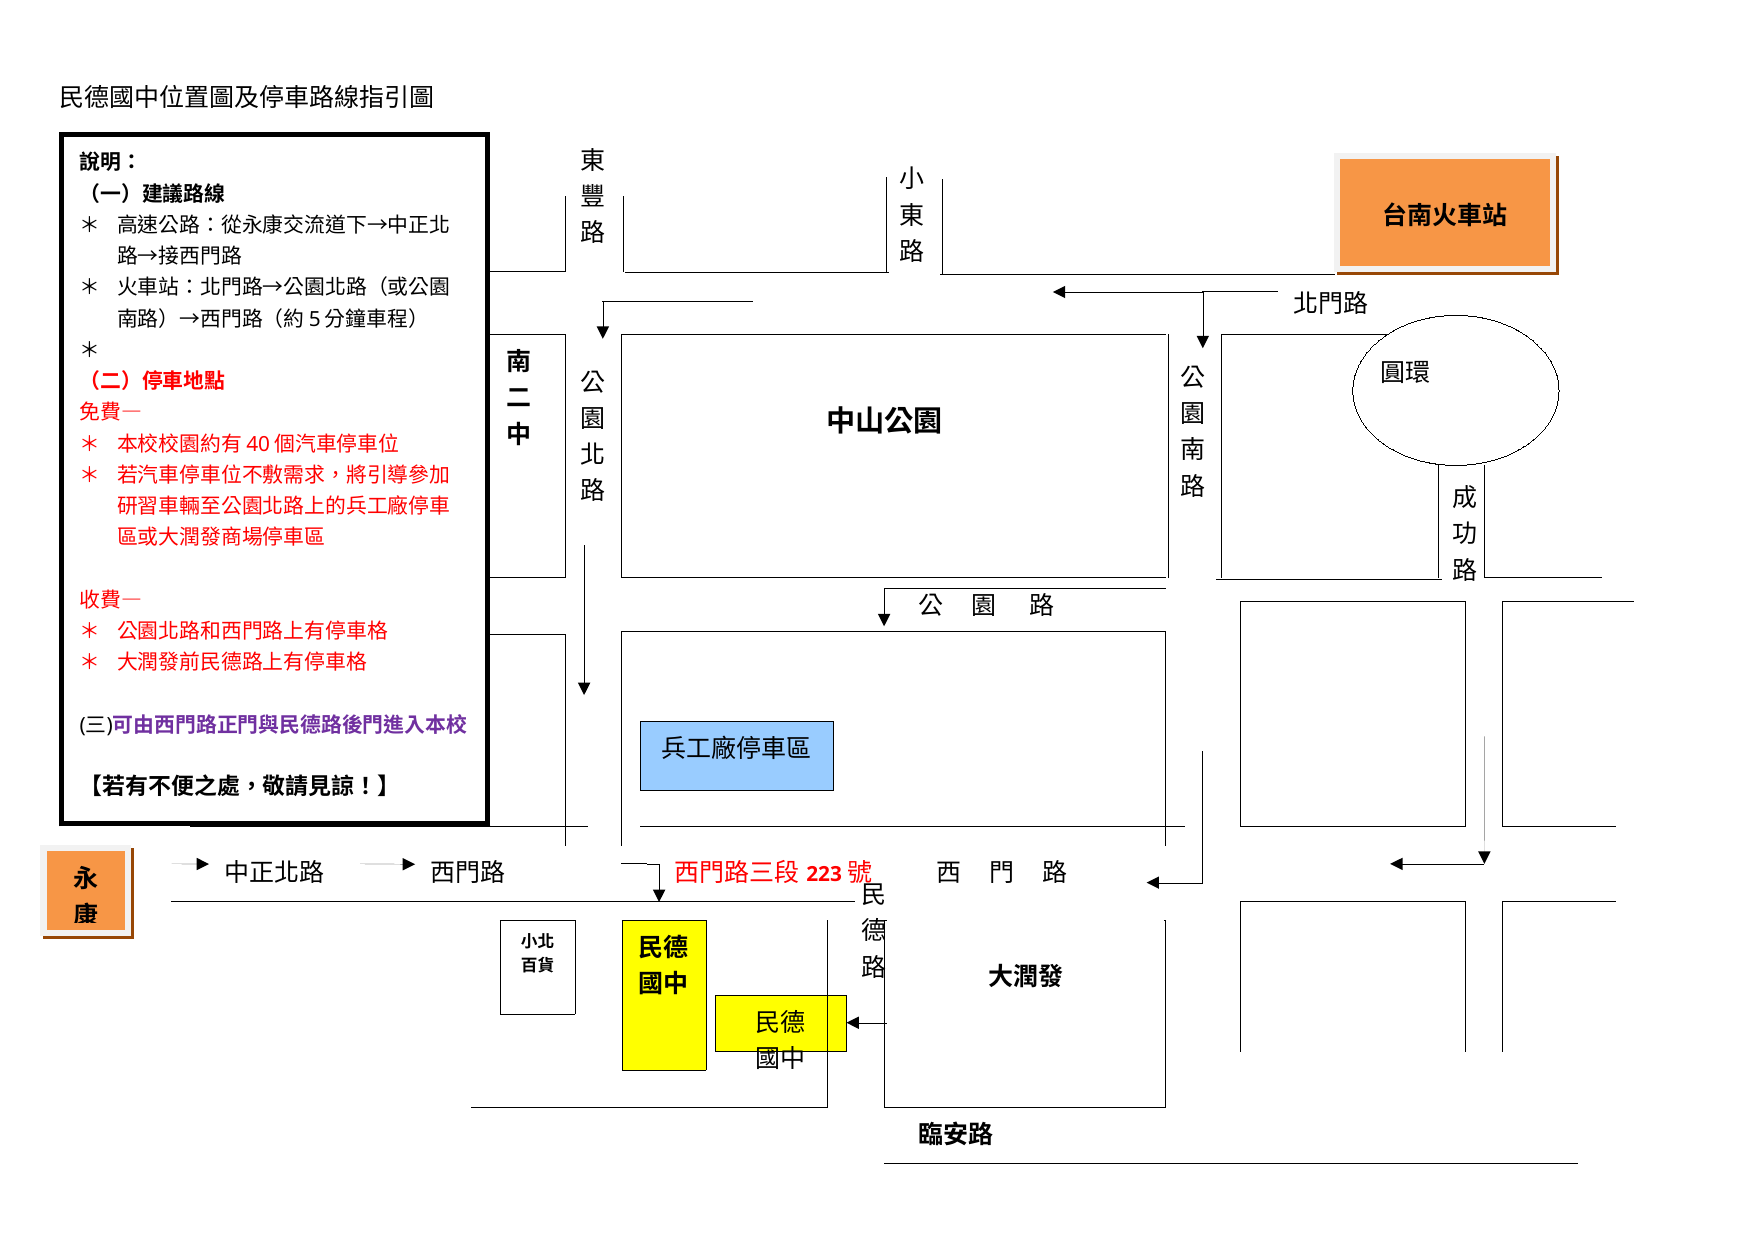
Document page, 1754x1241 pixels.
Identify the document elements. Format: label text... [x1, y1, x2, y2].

text 民德國中位置圖及停車路線指引圖 [59, 76, 1695, 114]
